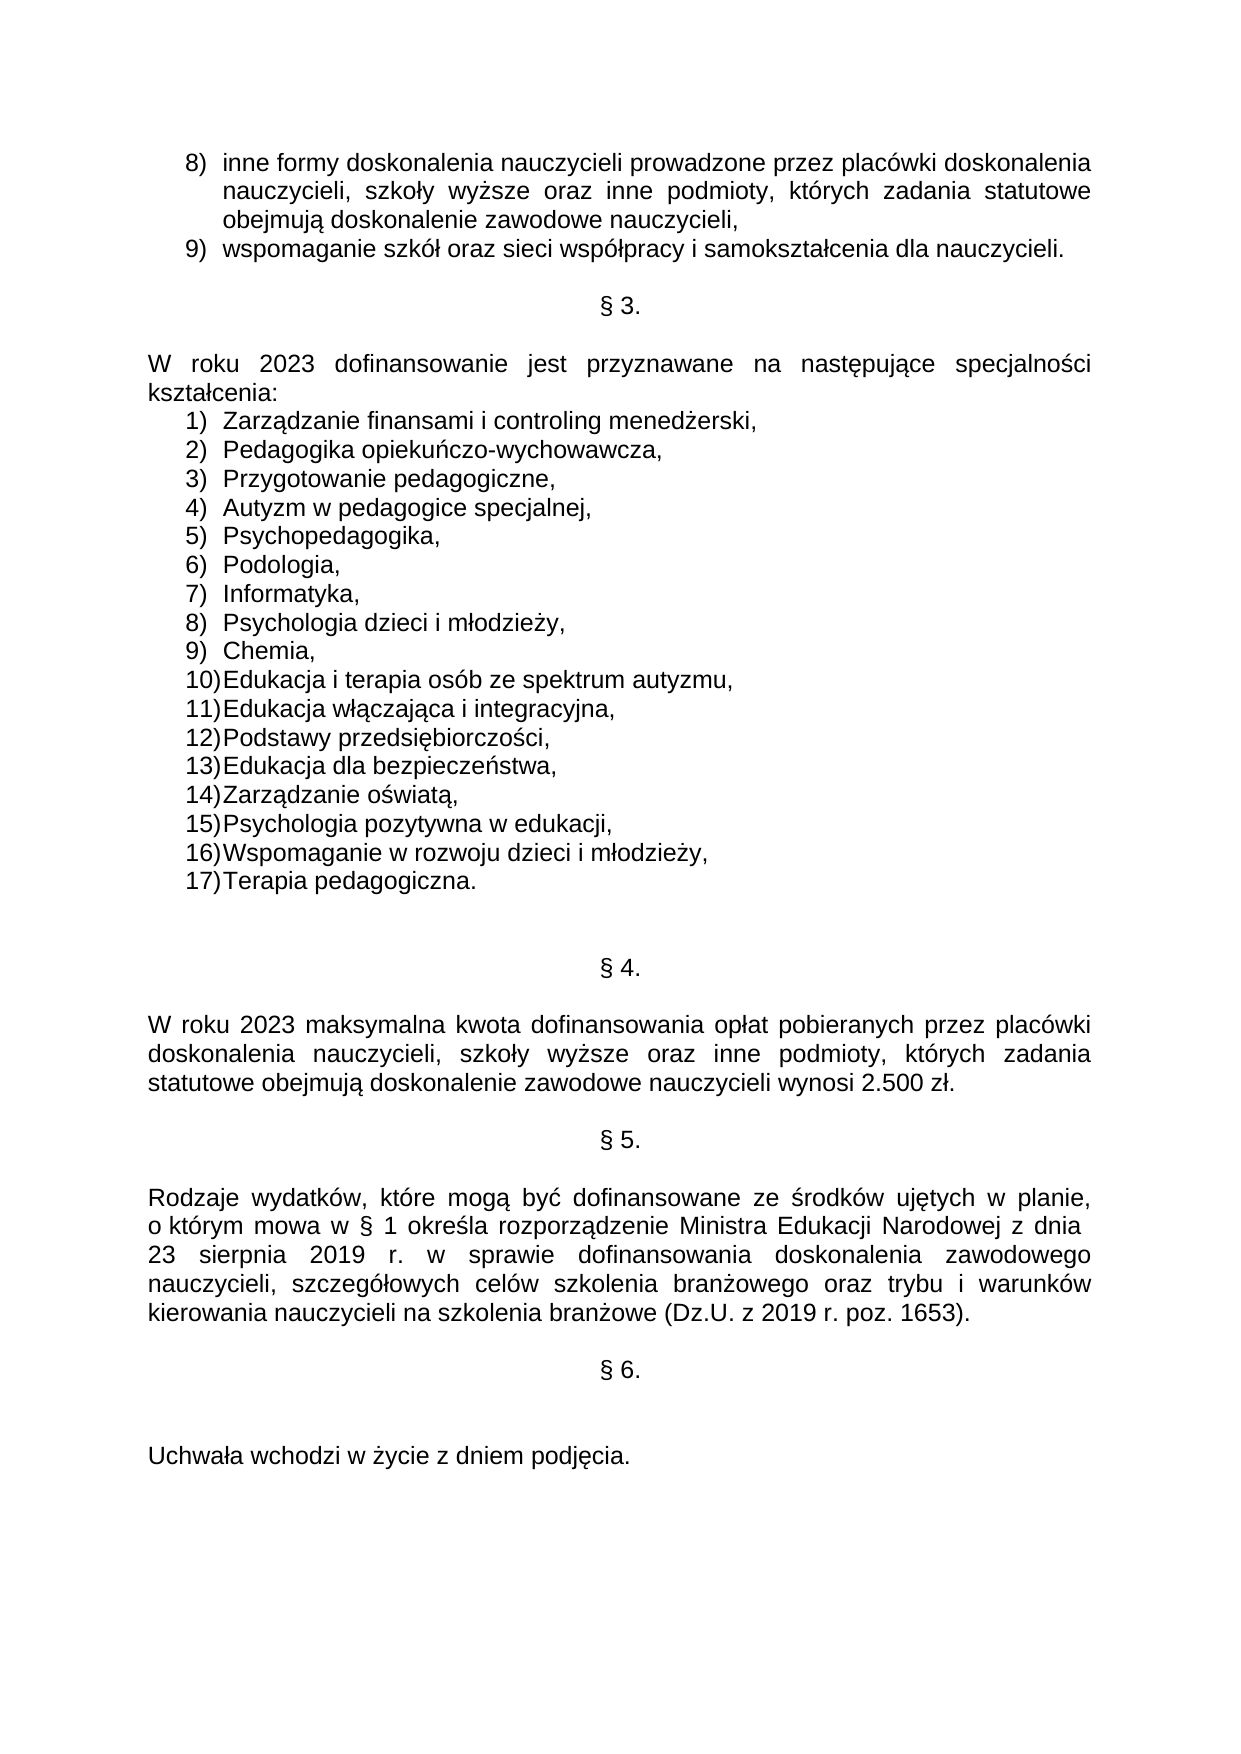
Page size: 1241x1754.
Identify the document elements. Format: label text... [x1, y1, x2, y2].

list W roku 2023 maksymalna kwota dofinansowania opłat pobieranych przez placówki doskonalenia nauczycieli, szkoły wyższe oraz inne podmioty, których zadania statutowe obejmują doskonalenie zawodowe nauczycieli wynosi 2.500 zł. [148, 1010, 1093, 1096]
list Pedagogika opiekuńczo-wychowawcza, [185, 435, 1093, 464]
text W roku 2023 dofinansowanie jest przyznawane na następujące specjalności kształcenia: [148, 349, 1093, 406]
list Autyzm w pedagogice specjalnej, [185, 493, 1093, 521]
list Psychologia pozytywna w edukacji, [185, 809, 1093, 838]
text Uchwała wchodzi w życie z dniem podjęcia. [148, 1441, 1093, 1470]
list Psychologia dzieci i młodzieży, [185, 608, 1093, 636]
list Wspomaganie w rozwoju dzieci i młodzieży, [185, 838, 1093, 866]
list inne formy doskonalenia nauczycieli prowadzone przez placówki doskonalenia nauczycieli, szkoły wyższe oraz inne podmioty, których zadania statutowe obejmują doskonalenie zawodowe nauczycieli, [185, 148, 1093, 234]
list Psychopedagogika, [185, 521, 1093, 550]
list Edukacja i terapia osób ze spektrum autyzmu, [185, 665, 1093, 694]
list Edukacja włączająca i integracyjna, [185, 694, 1093, 723]
list Terapia pedagogiczna. [185, 866, 1093, 895]
text § 4. [148, 953, 1093, 981]
list Przygotowanie pedagogiczne, [185, 464, 1093, 493]
list Podologia, [185, 550, 1093, 579]
list Zarządzanie oświatą, [185, 780, 1093, 809]
list Informatyka, [185, 579, 1093, 608]
text § 3. [148, 291, 1093, 320]
list Podstawy przedsiębiorczości, [185, 723, 1093, 751]
list Edukacja dla bezpieczeństwa, [185, 751, 1093, 780]
list wspomaganie szkół oraz sieci współpracy i samokształcenia dla nauczycieli. [185, 234, 1093, 263]
text § 6. [148, 1355, 1093, 1384]
list Zarządzanie finansami i controling menedżerski, [185, 406, 1093, 435]
text Rodzaje wydatków, które mogą być dofinansowane ze środków ujętych w planie, o którym mowa w § 1 określa rozporządzenie Ministra Edukacji Narodowej z dnia 23 sierpnia 2019 r. w sprawie dofinansowania doskonalenia zawodowego nauczycieli, szczegółowych celów szkolenia branżowego oraz trybu i warunków kierowania nauczycieli na szkolenia branżowe (Dz.U. z 2019 r. poz. 1653). [148, 1183, 1093, 1326]
text § 5. [148, 1125, 1093, 1154]
list Chemia, [185, 636, 1093, 665]
